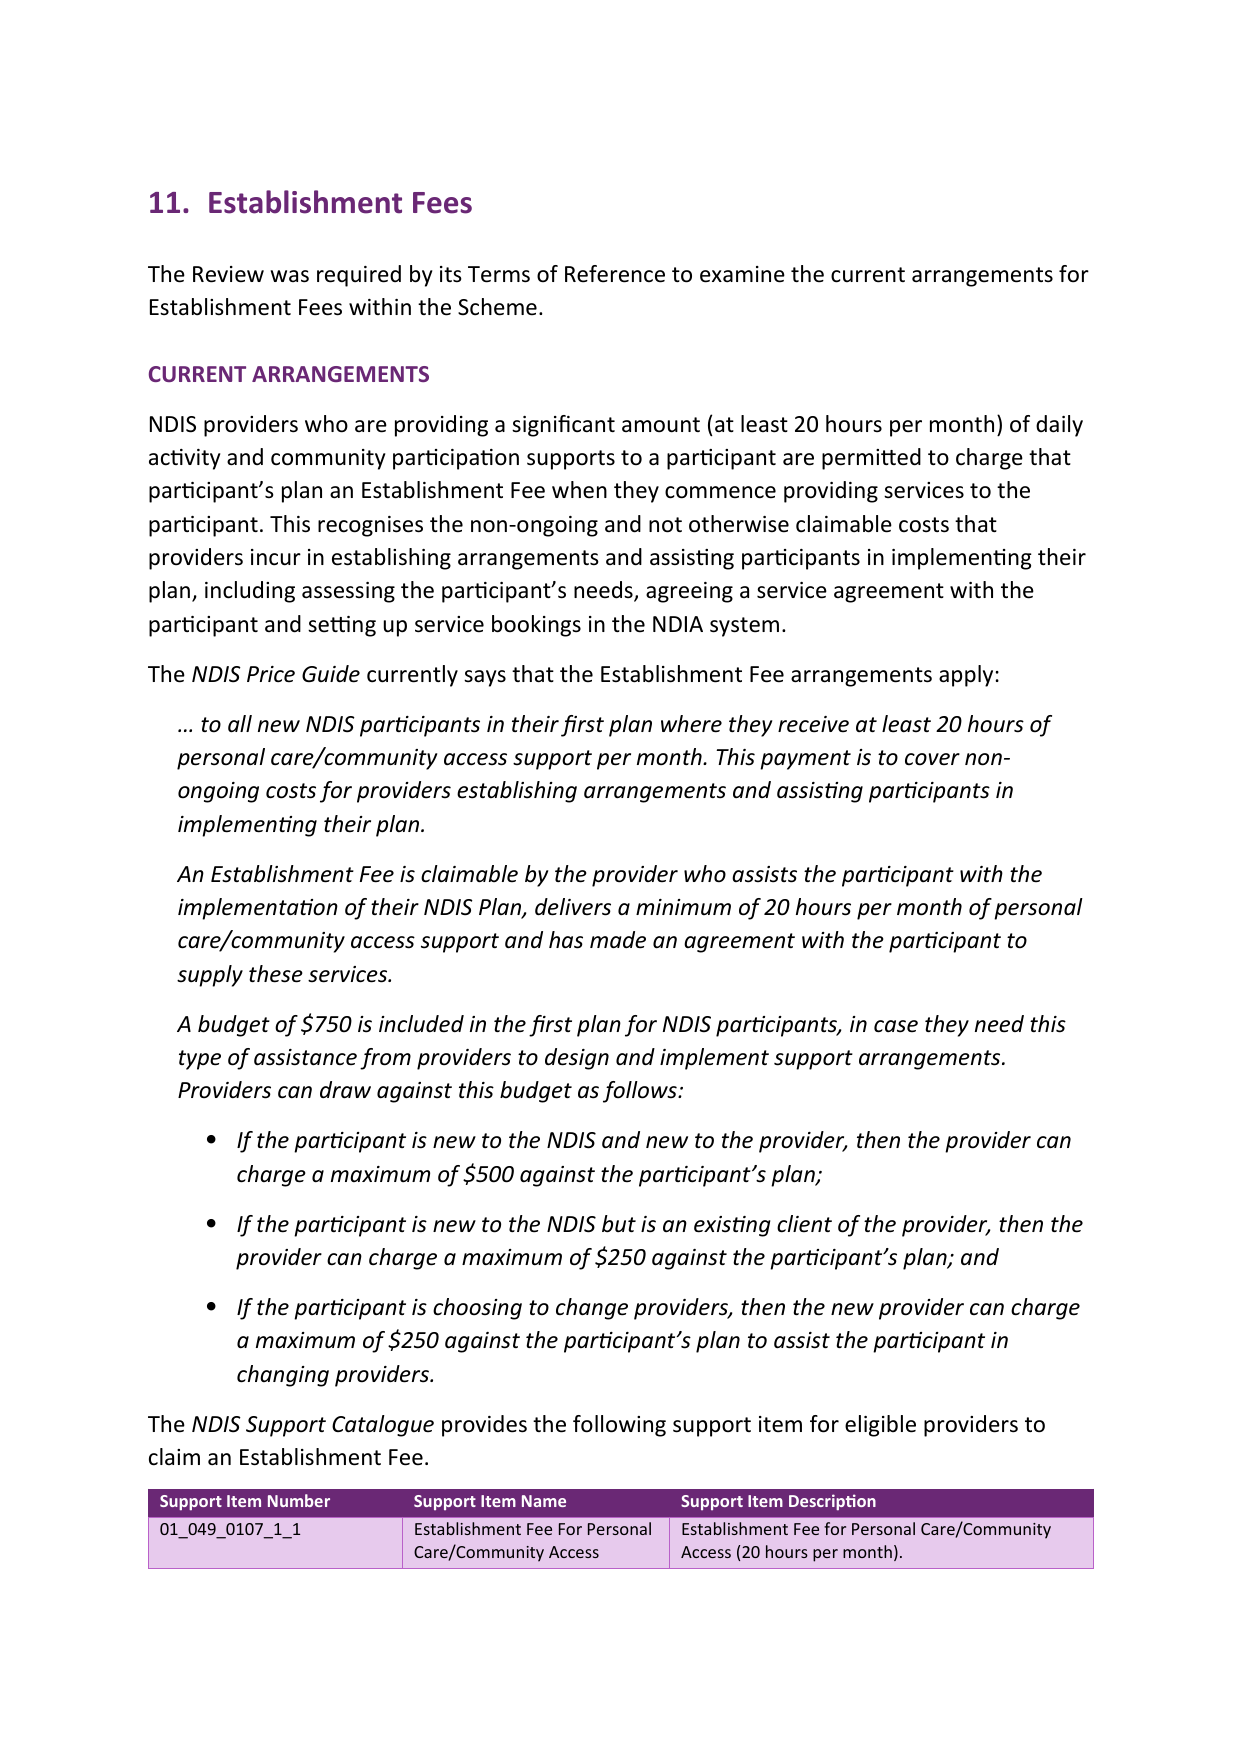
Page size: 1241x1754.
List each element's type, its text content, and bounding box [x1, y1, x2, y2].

text The NDIS Support Catalogue provides the following support item for eligible providers to claim an Establishment Fee. [148, 1405, 1092, 1472]
subtitle Current Arrangements [148, 355, 1063, 388]
table_header Support Item Number [149, 1490, 402, 1517]
text A budget of $750 is included in the first plan for NDIS participants, in case they need this type of assistance from providers to design and implement support arrangements. Providers can draw against this budget as follows: [177, 1005, 1092, 1105]
subtitle Establishment Fees [148, 181, 1092, 222]
text The Review was required by its Terms of Reference to examine the current arrangements for Establishment Fees within the Scheme. [148, 255, 1092, 322]
text NDIS providers who are providing a significant amount (at least 20 hours per month) of daily activity and community participation supports to a participant are permitted to charge that participant’s plan an Establishment Fee when they commence providing services to the participant. This recognises the non-ongoing and not otherwise claimable costs that providers incur in establishing arrangements and assisting participants in implementing their plan, including assessing the participant’s needs, agreeing a service agreement with the participant and setting up service bookings in the NDIA system. [148, 405, 1092, 638]
text An Establishment Fee is claimable by the provider who assists the participant with the implementation of their NDIS Plan, delivers a minimum of 20 hours per month of personal care/community access support and has made an agreement with the participant to supply these services. [177, 855, 1092, 988]
table_cell Establishment Fee for Personal Care/Community Access (20 hours per month). [670, 1518, 1093, 1568]
text The NDIS Price Guide currently says that the Establishment Fee arrangements apply: [148, 655, 1092, 688]
table_cell Establishment Fee For Personal Care/Community Access [403, 1518, 669, 1568]
table_header Support Item Name [403, 1490, 669, 1517]
table_cell 01_049_0107_1_1 [149, 1518, 402, 1568]
table_header Support Item Description [670, 1490, 1093, 1517]
list If the participant is new to the NDIS and new to the provider, then the provider can charge a maximum of $500 against the participant’s plan; [207, 1122, 1092, 1188]
list If the participant is new to the NDIS but is an existing client of the provider, then the provider can charge a maximum of $250 against the participant’s plan; and [207, 1205, 1092, 1272]
list If the participant is choosing to change providers, then the new provider can charge a maximum of $250 against the participant’s plan to assist the participant in changing providers. [207, 1288, 1092, 1388]
text … to all new NDIS participants in their first plan where they receive at least 20 hours of personal care/community access support per month. This payment is to cover non-ongoing costs for providers establishing arrangements and assisting participants in implementing their plan. [177, 705, 1092, 838]
